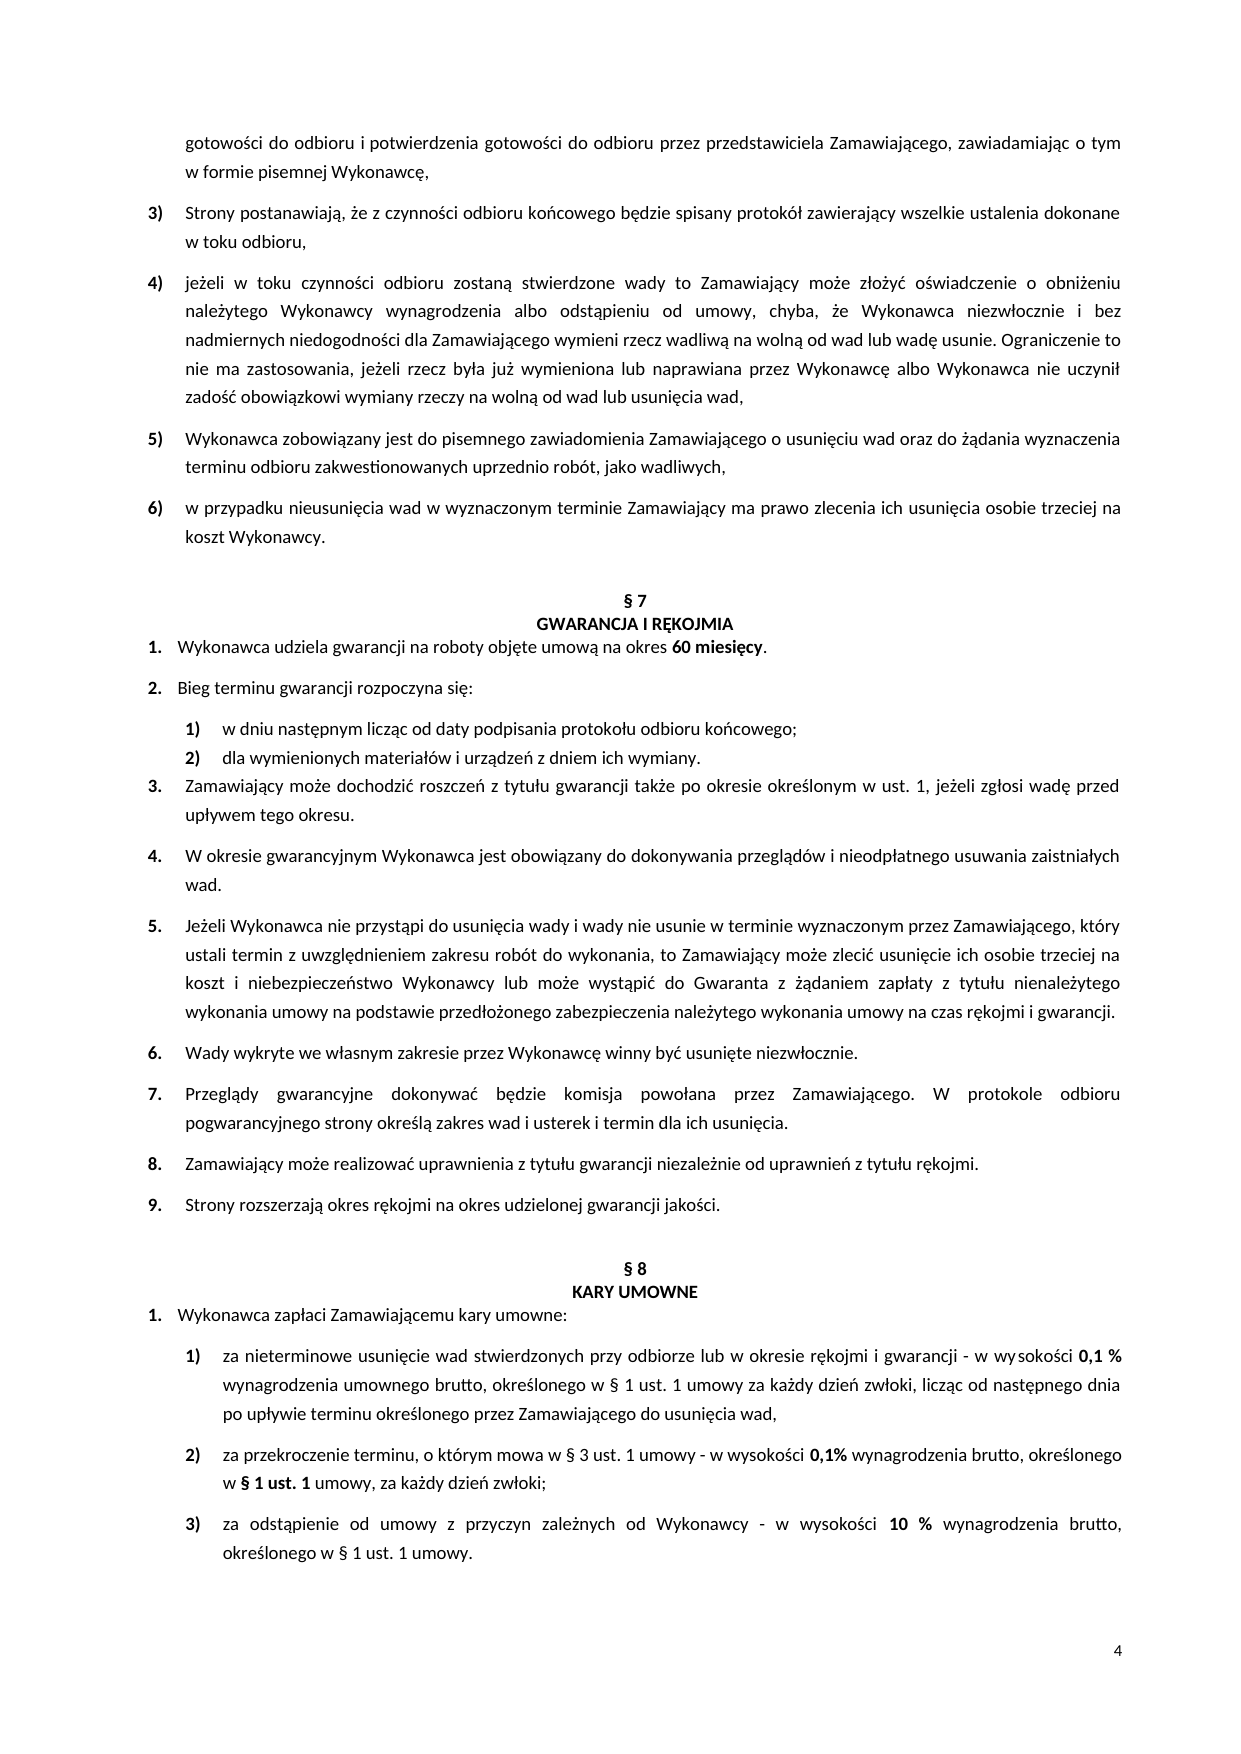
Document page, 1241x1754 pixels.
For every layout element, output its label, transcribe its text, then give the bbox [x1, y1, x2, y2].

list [148, 131, 1122, 183]
list W okresie gwarancyjnym Wykonawca jest obowiązany do dokonywania przeglądów i nieodpłatnego usuwania zaistniałych wad. [148, 844, 1122, 896]
list jeżeli w toku czynności odbioru zostaną stwierdzone wady to Zamawiający może złożyć oświadczenie o obniżeniu należytego Wykonawcy wynagrodzenia albo odstąpieniu od umowy, chyba, że Wykonawca niezwłocznie i bez nadmiernych niedogodności dla Zamawiającego wymieni rzecz wadliwą na wolną od wad lub wadę usunie. Ograniczenie to nie ma zastosowania, jeżeli rzecz była już wymieniona lub naprawiana przez Wykonawcę albo Wykonawca nie uczynił zadość obowiązkowi wymiany rzeczy na wolną od wad lub usunięcia wad, [148, 271, 1122, 408]
list Zamawiający może dochodzić roszczeń z tytułu gwarancji także po okresie określonym w ust. 1, jeżeli zgłosi wadę przed upływem tego okresu. [148, 774, 1122, 826]
list w przypadku nieusunięcia wad w wyznaczonym terminie Zamawiający ma prawo zlecenia ich usunięcia osobie trzeciej na koszt Wykonawcy. [148, 496, 1122, 548]
list dla wymienionych materiałów i urządzeń z dniem ich wymiany. [185, 746, 1122, 769]
text § 8 KARY UMOWNE [148, 1257, 1122, 1303]
list Jeżeli Wykonawca nie przystąpi do usunięcia wady i wady nie usunie w terminie wyznaczonym przez Zamawiającego, który ustali termin z uwzględnieniem zakresu robót do wykonania, to Zamawiający może zlecić usunięcie ich osobie trzeciej na koszt i niebezpieczeństwo Wykonawcy lub może wystąpić do Gwaranta z żądaniem zapłaty z tytułu nienależytego wykonania umowy na podstawie przedłożonego zabezpieczenia należytego wykonania umowy na czas rękojmi i gwarancji. [148, 914, 1122, 1023]
list Wykonawca zobowiązany jest do pisemnego zawiadomienia Zamawiającego o usunięciu wad oraz do żądania wyznaczenia terminu odbioru zakwestionowanych uprzednio robót, jako wadliwych, [148, 427, 1122, 478]
list za nieterminowe usunięcie wad stwierdzonych przy odbiorze lub w okresie rękojmi i gwarancji - w wysokości 0,1 % wynagrodzenia umownego brutto, określonego w § 1 ust. 1 umowy za każdy dzień zwłoki, licząc od następnego dnia po upływie terminu określonego przez Zamawiającego do usunięcia wad, [185, 1344, 1122, 1424]
list Bieg terminu gwarancji rozpoczyna się: [148, 676, 1122, 699]
list Wykonawca zapłaci Zamawiającemu kary umowne: [148, 1303, 1122, 1326]
list Zamawiający może realizować uprawnienia z tytułu gwarancji niezależnie od uprawnień z tytułu rękojmi. [148, 1152, 1122, 1175]
list w dniu następnym licząc od daty podpisania protokołu odbioru końcowego; [185, 717, 1122, 740]
list Wykonawca udziela gwarancji na roboty objęte umową na okres 60 miesięcy. [148, 635, 1122, 658]
list za przekroczenie terminu, o którym mowa w § 3 ust. 1 umowy - w wysokości 0,1% wynagrodzenia brutto, określonego w § 1 ust. 1 umowy, za każdy dzień zwłoki; [185, 1443, 1122, 1494]
list Przeglądy gwarancyjne dokonywać będzie komisja powołana przez Zamawiającego. W protokole odbioru pogwarancyjnego strony określą zakres wad i usterek i termin dla ich usunięcia. [148, 1082, 1122, 1134]
list Strony rozszerzają okres rękojmi na okres udzielonej gwarancji jakości. [148, 1193, 1122, 1216]
text § 7 GWARANCJA I RĘKOJMIA [148, 589, 1122, 635]
list Wady wykryte we własnym zakresie przez Wykonawcę winny być usunięte niezwłocznie. [148, 1041, 1122, 1064]
list Strony postanawiają, że z czynności odbioru końcowego będzie spisany protokół zawierający wszelkie ustalenia dokonane w toku odbioru, [148, 201, 1122, 253]
list za odstąpienie od umowy z przyczyn zależnych od Wykonawcy - w wysokości 10 % wynagrodzenia brutto, określonego w § 1 ust. 1 umowy. [185, 1513, 1122, 1564]
